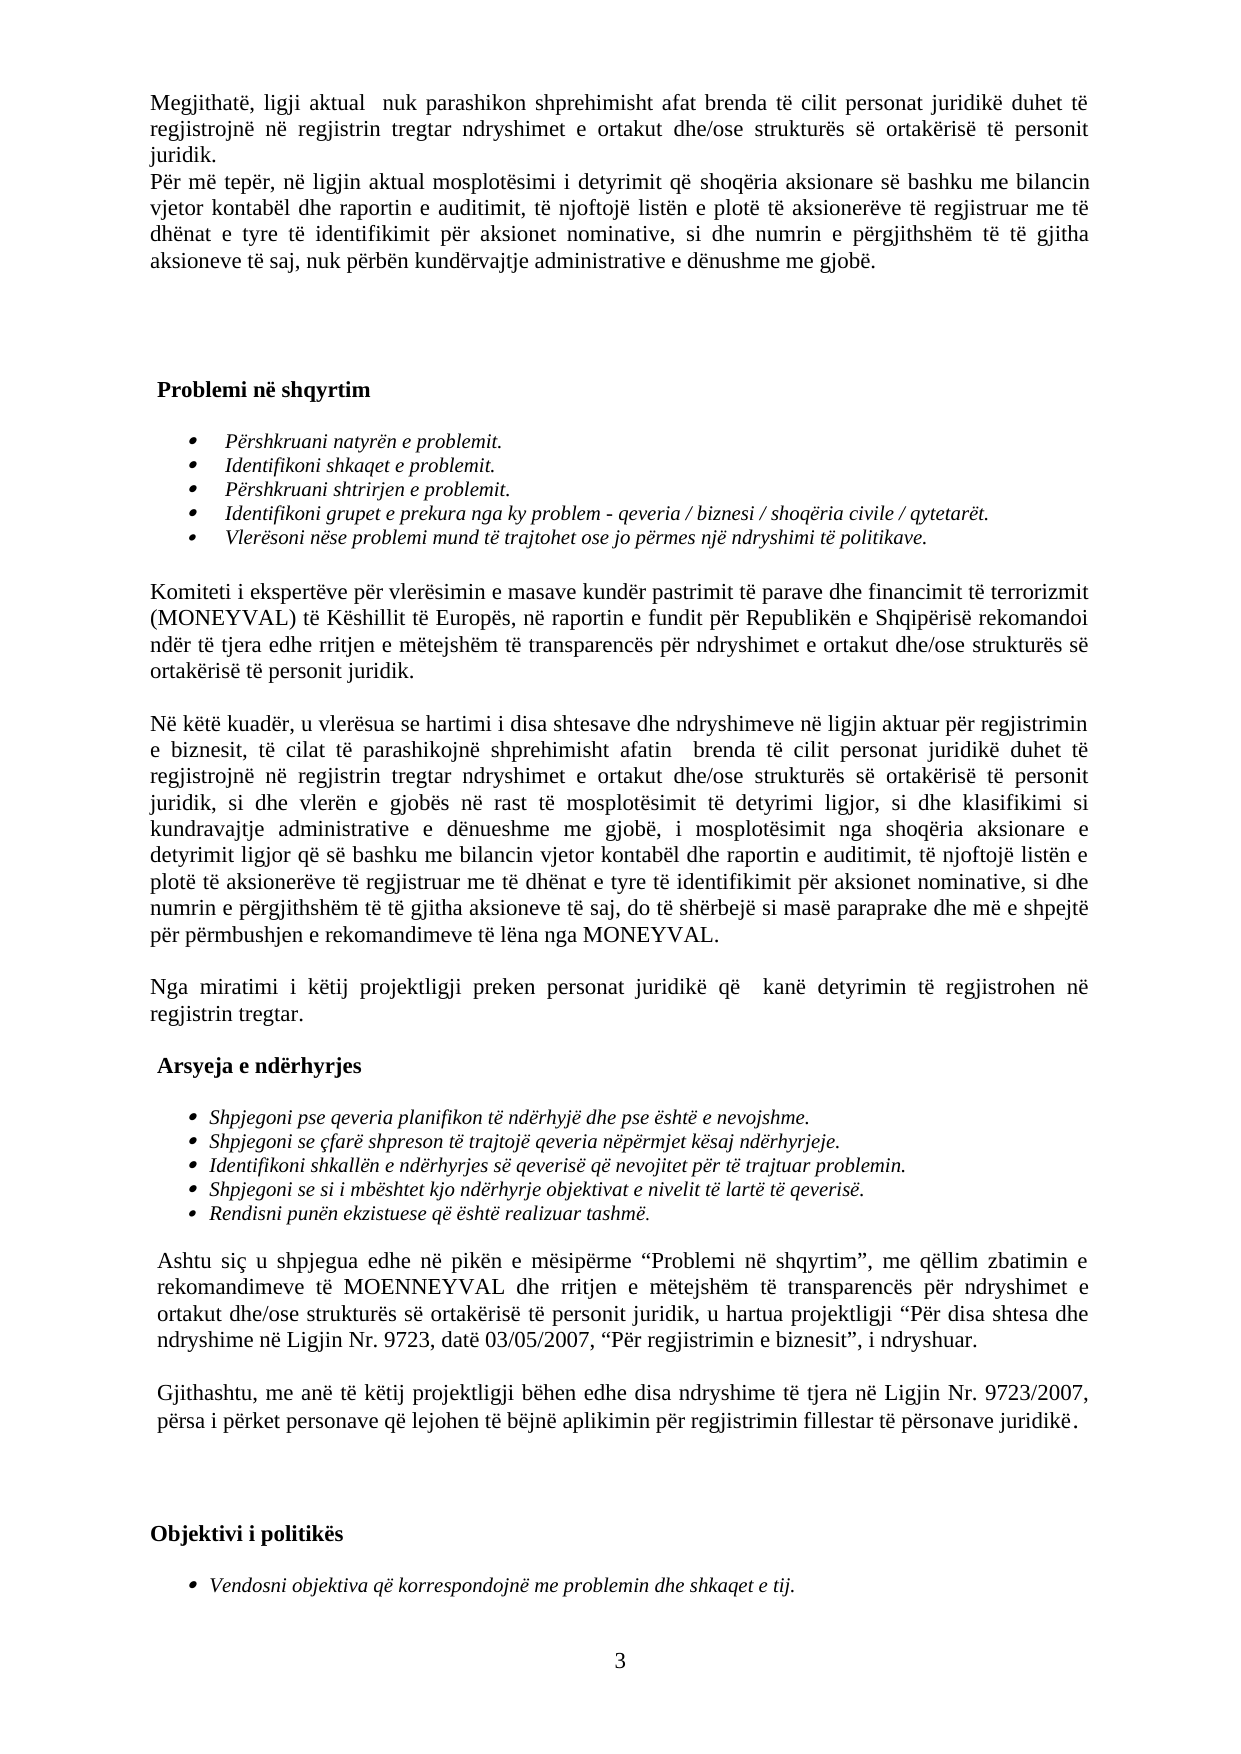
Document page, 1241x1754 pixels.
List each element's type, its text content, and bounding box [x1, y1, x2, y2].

list Vlerësoni nëse problemi mund të trajtohet ose jo përmes një ndryshimi të politikave. [187, 525, 1090, 549]
list Përshkruani shtrirjen e problemit. [187, 477, 1090, 501]
list Shpjegoni se çfarë shpreson të trajtojë qeveria nëpërmjet kësaj ndërhyrjeje. [187, 1129, 1090, 1153]
text Në këtë kuadër, u vlerësua se hartimi i disa shtesave dhe ndryshimeve në ligjin aktuar për regjistrimin e biznesit, të cilat të parashikojnë shprehimisht afatin brenda të cilit personat juridikë duhet të regjistrojnë në regjistrin tregtar ndryshimet e ortakut dhe/ose strukturës së ortakërisë të personit juridik, si dhe vlerën e gjobës në rast të mosplotësimit të detyrimi ligjor, si dhe klasifikimi si kundravajtje administrative e dënueshme me gjobë, i mosplotësimit nga shoqëria aksionare e detyrimit ligjor që së bashku me bilancin vjetor kontabël dhe raportin e auditimit, të njoftojë listën e plotë të aksionerëve të regjistruar me të dhënat e tyre të identifikimit për aksionet nominative, si dhe numrin e përgjithshëm të të gjitha aksioneve të saj, do të shërbejë si masë paraprake dhe më e shpejtë për përmbushjen e rekomandimeve të lëna nga MONEYVAL. [150, 710, 1090, 947]
list Vendosni objektiva që korrespondojnë me problemin dhe shkaqet e tij. [187, 1573, 1090, 1597]
text Gjithashtu, me anë të këtij projektligji bëhen edhe disa ndryshime të tjera në Ligjin Nr. 9723/2007, përsa i përket personave që lejohen të bëjnë aplikimin për regjistrimin fillestar të përsonave juridikë. [157, 1379, 1090, 1434]
subtitle Arsyeja e ndërhyrjes [150, 1052, 1090, 1079]
list Identifikoni grupet e prekura nga ky problem - qeveria / biznesi / shoqëria civile / qytetarët. [187, 501, 1090, 525]
text Megjithatë, ligji aktual nuk parashikon shprehimisht afat brenda të cilit personat juridikë duhet të regjistrojnë në regjistrin tregtar ndryshimet e ortakut dhe/ose strukturës së ortakërisë të personit juridik. [150, 89, 1090, 168]
list Identifikoni shkallën e ndërhyrjes së qeverisë që nevojitet për të trajtuar problemin. [187, 1153, 1090, 1177]
text Nga miratimi i këtij projektligji preken personat juridikë që kanë detyrimin të regjistrohen në regjistrin tregtar. [150, 973, 1090, 1026]
list Shpjegoni pse qeveria planifikon të ndërhyjë dhe pse është e nevojshme. [187, 1105, 1090, 1129]
list Përshkruani natyrën e problemit. [187, 429, 1090, 453]
subtitle Problemi në shqyrtim [150, 376, 1090, 403]
subtitle Objektivi i politikës [150, 1520, 1090, 1546]
list Rendisni punën ekzistuese që është realizuar tashmë. [187, 1201, 1090, 1225]
text Ashtu siç u shpjegua edhe në pikën e mësipërme “Problemi në shqyrtim”, me qëllim zbatimin e rekomandimeve të MOENNEYVAL dhe rritjen e mëtejshëm të transparencës për ndryshimet e ortakut dhe/ose strukturës së ortakërisë të personit juridik, u hartua projektligji “Për disa shtesa dhe ndryshime në Ligjin Nr. 9723, datë 03/05/2007, “Për regjistrimin e biznesit”, i ndryshuar. [157, 1247, 1090, 1352]
text Për më tepër, në ligjin aktual mosplotësimi i detyrimit që shoqëria aksionare së bashku me bilancin vjetor kontabël dhe raportin e auditimit, të njoftojë listën e plotë të aksionerëve të regjistruar me të dhënat e tyre të identifikimit për aksionet nominative, si dhe numrin e përgjithshëm të të gjitha aksioneve të saj, nuk përbën kundërvajtje administrative e dënushme me gjobë. [150, 168, 1090, 273]
text Komiteti i ekspertëve për vlerësimin e masave kundër pastrimit të parave dhe financimit të terrorizmit (MONEYVAL) të Këshillit të Europës, në raportin e fundit për Republikën e Shqipërisë rekomandoi ndër të tjera edhe rritjen e mëtejshëm të transparencës për ndryshimet e ortakut dhe/ose strukturës së ortakërisë të personit juridik. [150, 578, 1090, 683]
list Shpjegoni se si i mbështet kjo ndërhyrje objektivat e nivelit të lartë të qeverisë. [187, 1177, 1090, 1201]
list Identifikoni shkaqet e problemit. [187, 453, 1090, 477]
